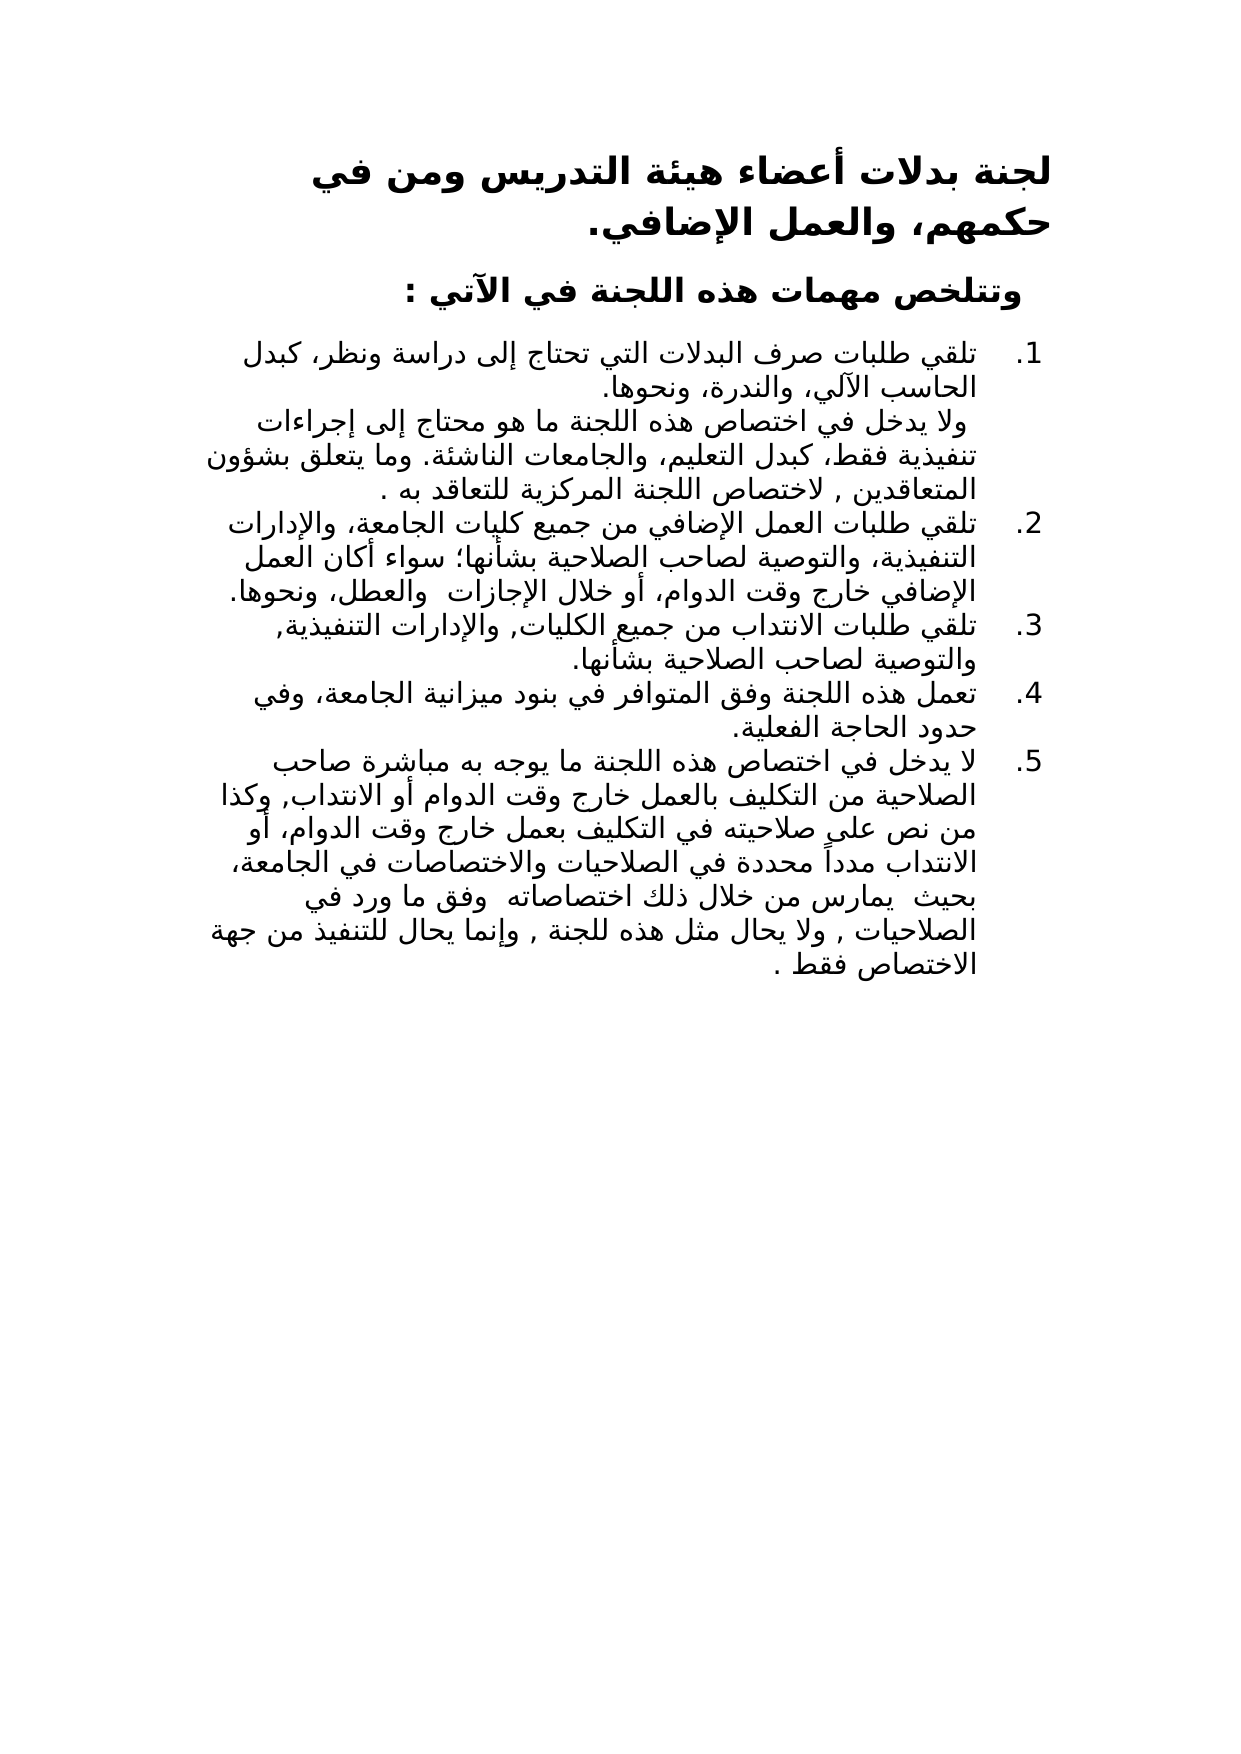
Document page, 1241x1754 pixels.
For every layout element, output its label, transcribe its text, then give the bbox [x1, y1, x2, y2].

list ولا يدخل في اختصاص هذه اللجنة ما هو محتاج إلى إجراءات تنفيذية فقط، كبدل التعليم، والجامعات الناشئة. وما يتعلق بشؤون المتعاقدين , لاختصاص اللجنة المركزية للتعاقد به . [187, 404, 978, 506]
list تلقي طلبات صرف البدلات التي تحتاج إلى دراسة ونظر، كبدل الحاسب الآلي، والندرة، ونحوها. [187, 336, 1015, 404]
list تلقي طلبات الانتداب من جميع الكليات, والإدارات التنفيذية, والتوصية لصاحب الصلاحية بشأنها. [187, 608, 1015, 676]
text وتتلخص مهمات هذه اللجنة في الآتي : [187, 271, 1053, 310]
list تلقي طلبات العمل الإضافي من جميع كليات الجامعة، والإدارات التنفيذية، والتوصية لصاحب الصلاحية بشأنها؛ سواء أكان العمل الإضافي خارج وقت الدوام، أو خلال الإجازات والعطل، ونحوها. [187, 506, 1015, 608]
text لجنة بدلات أعضاء هيئة التدريس ومن في حكمهم، والعمل الإضافي. [187, 150, 1053, 244]
list تعمل هذه اللجنة وفق المتوافر في بنود ميزانية الجامعة، وفي حدود الحاجة الفعلية. [187, 676, 1015, 744]
list لا يدخل في اختصاص هذه اللجنة ما يوجه به مباشرة صاحب الصلاحية من التكليف بالعمل خارج وقت الدوام أو الانتداب, وكذا من نص على صلاحيته في التكليف بعمل خارج وقت الدوام، أو الانتداب مدداً محددة في الصلاحيات والاختصاصات في الجامعة، بحيث يمارس من خلال ذلك اختصاصاته وفق ما ورد في الصلاحيات , ولا يحال مثل هذه للجنة , وإنما يحال للتنفيذ من جهة الاختصاص فقط . [187, 744, 1015, 982]
